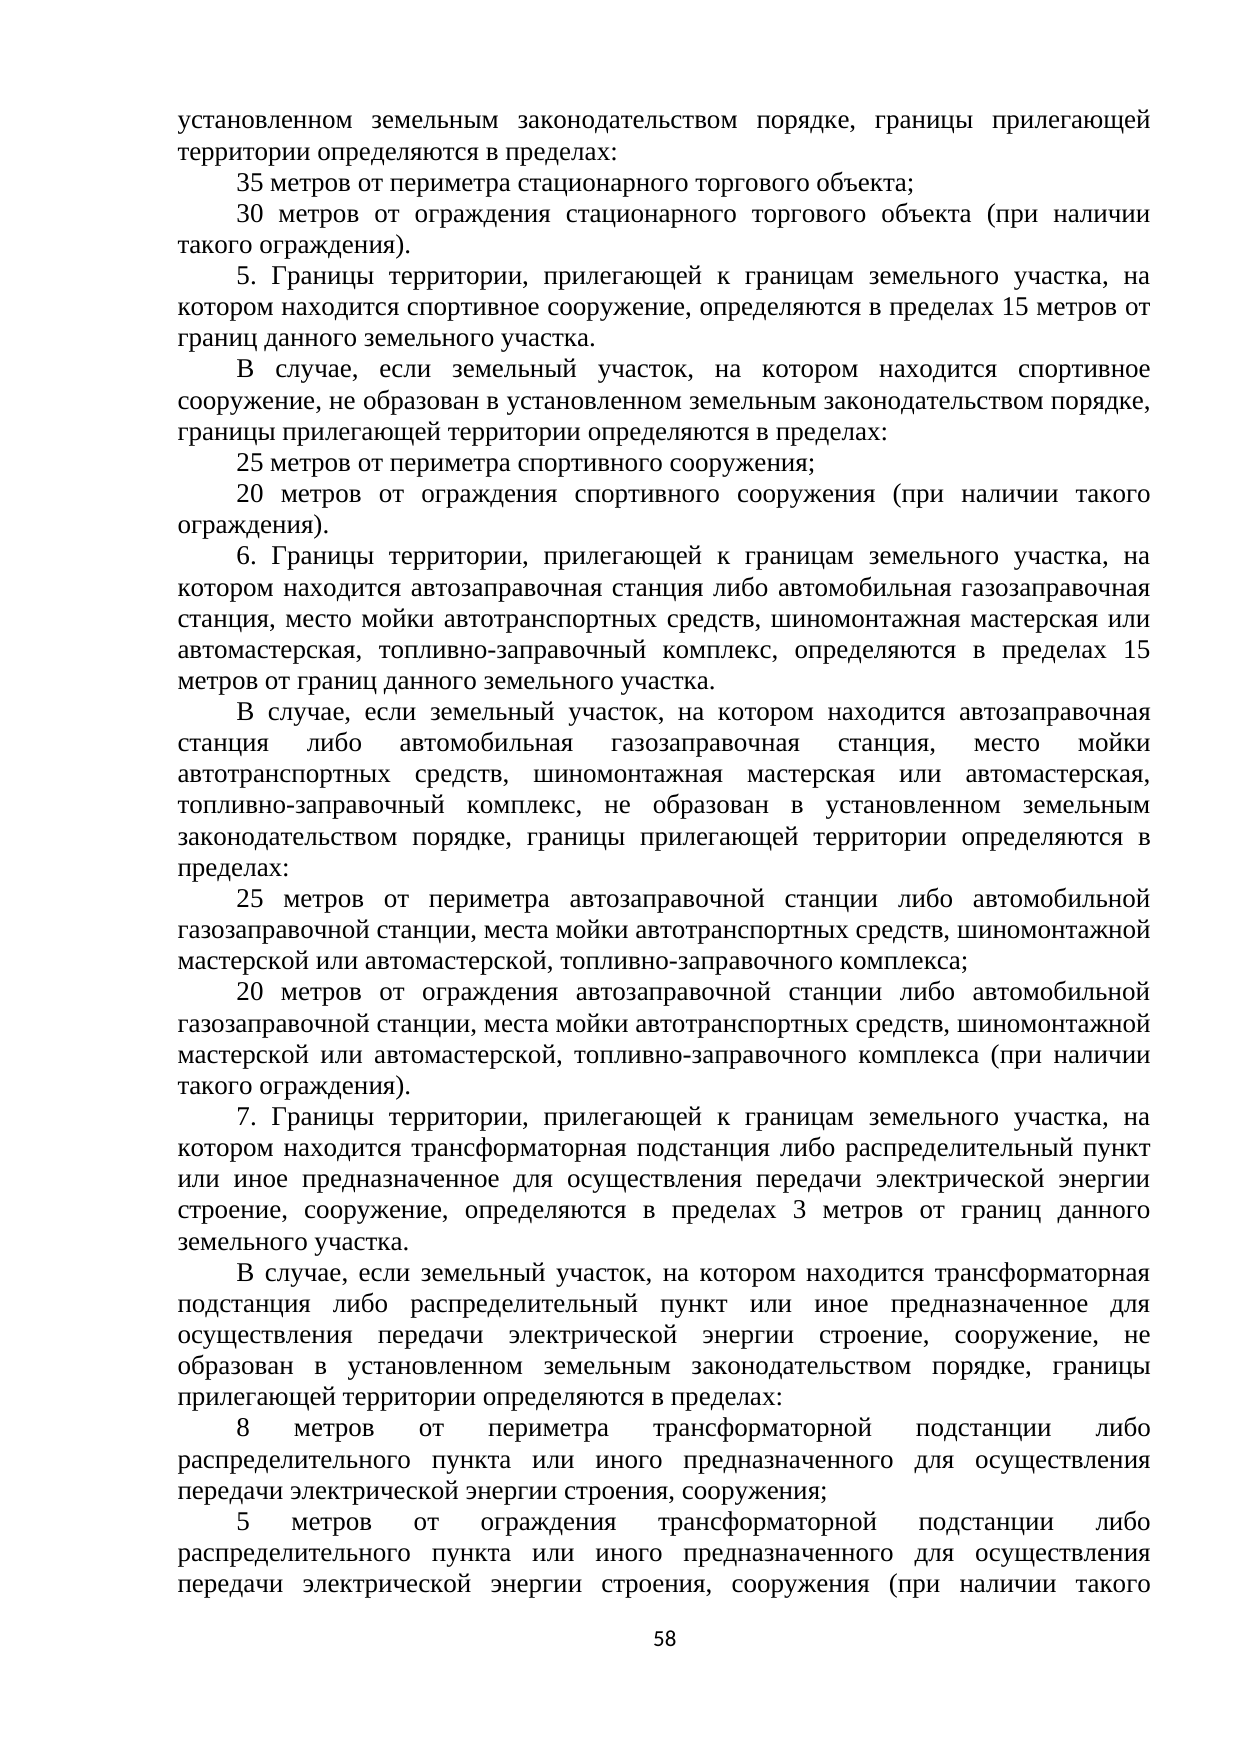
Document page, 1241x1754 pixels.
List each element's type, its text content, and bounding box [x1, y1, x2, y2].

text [177, 103, 1152, 166]
text 35 метров от периметра стационарного торгового объекта; [177, 166, 1152, 197]
text 5. Границы территории, прилегающей к границам земельного участка, на котором находится спортивное сооружение, определяются в пределах 15 метров от границ данного земельного участка. [177, 259, 1152, 353]
text 25 метров от периметра автозаправочной станции либо автомобильной газозаправочной станции, места мойки автотранспортных средств, шиномонтажной мастерской или автомастерской, топливно-заправочного комплекса; [177, 882, 1152, 976]
text 8 метров от периметра трансформаторной подстанции либо распределительного пункта или иного предназначенного для осуществления передачи электрической энергии строения, сооружения; [177, 1412, 1152, 1505]
text 7. Границы территории, прилегающей к границам земельного участка, на котором находится трансформаторная подстанция либо распределительный пункт или иное предназначенное для осуществления передачи электрической энергии строение, сооружение, определяются в пределах 3 метров от границ данного земельного участка. [177, 1100, 1152, 1256]
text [177, 1505, 1152, 1598]
text 6. Границы территории, прилегающей к границам земельного участка, на котором находится автозаправочная станция либо автомобильная газозаправочная станция, место мойки автотранспортных средств, шиномонтажная мастерская или автомастерская, топливно-заправочный комплекс, определяются в пределах 15 метров от границ данного земельного участка. [177, 539, 1152, 695]
text 25 метров от периметра спортивного сооружения; [177, 446, 1152, 477]
text В случае, если земельный участок, на котором находится спортивное сооружение, не образован в установленном земельным законодательством порядке, границы прилегающей территории определяются в пределах: [177, 353, 1152, 446]
text 20 метров от ограждения спортивного сооружения (при наличии такого ограждения). [177, 477, 1152, 539]
text В случае, если земельный участок, на котором находится трансформаторная подстанция либо распределительный пункт или иное предназначенное для осуществления передачи электрической энергии строение, сооружение, не образован в установленном земельным законодательством порядке, границы прилегающей территории определяются в пределах: [177, 1256, 1152, 1412]
text 30 метров от ограждения стационарного торгового объекта (при наличии такого ограждения). [177, 197, 1152, 259]
text В случае, если земельный участок, на котором находится автозаправочная станция либо автомобильная газозаправочная станция, место мойки автотранспортных средств, шиномонтажная мастерская или автомастерская, топливно-заправочный комплекс, не образован в установленном земельным законодательством порядке, границы прилегающей территории определяются в пределах: [177, 695, 1152, 882]
text 20 метров от ограждения автозаправочной станции либо автомобильной газозаправочной станции, места мойки автотранспортных средств, шиномонтажной мастерской или автомастерской, топливно-заправочного комплекса (при наличии такого ограждения). [177, 976, 1152, 1100]
